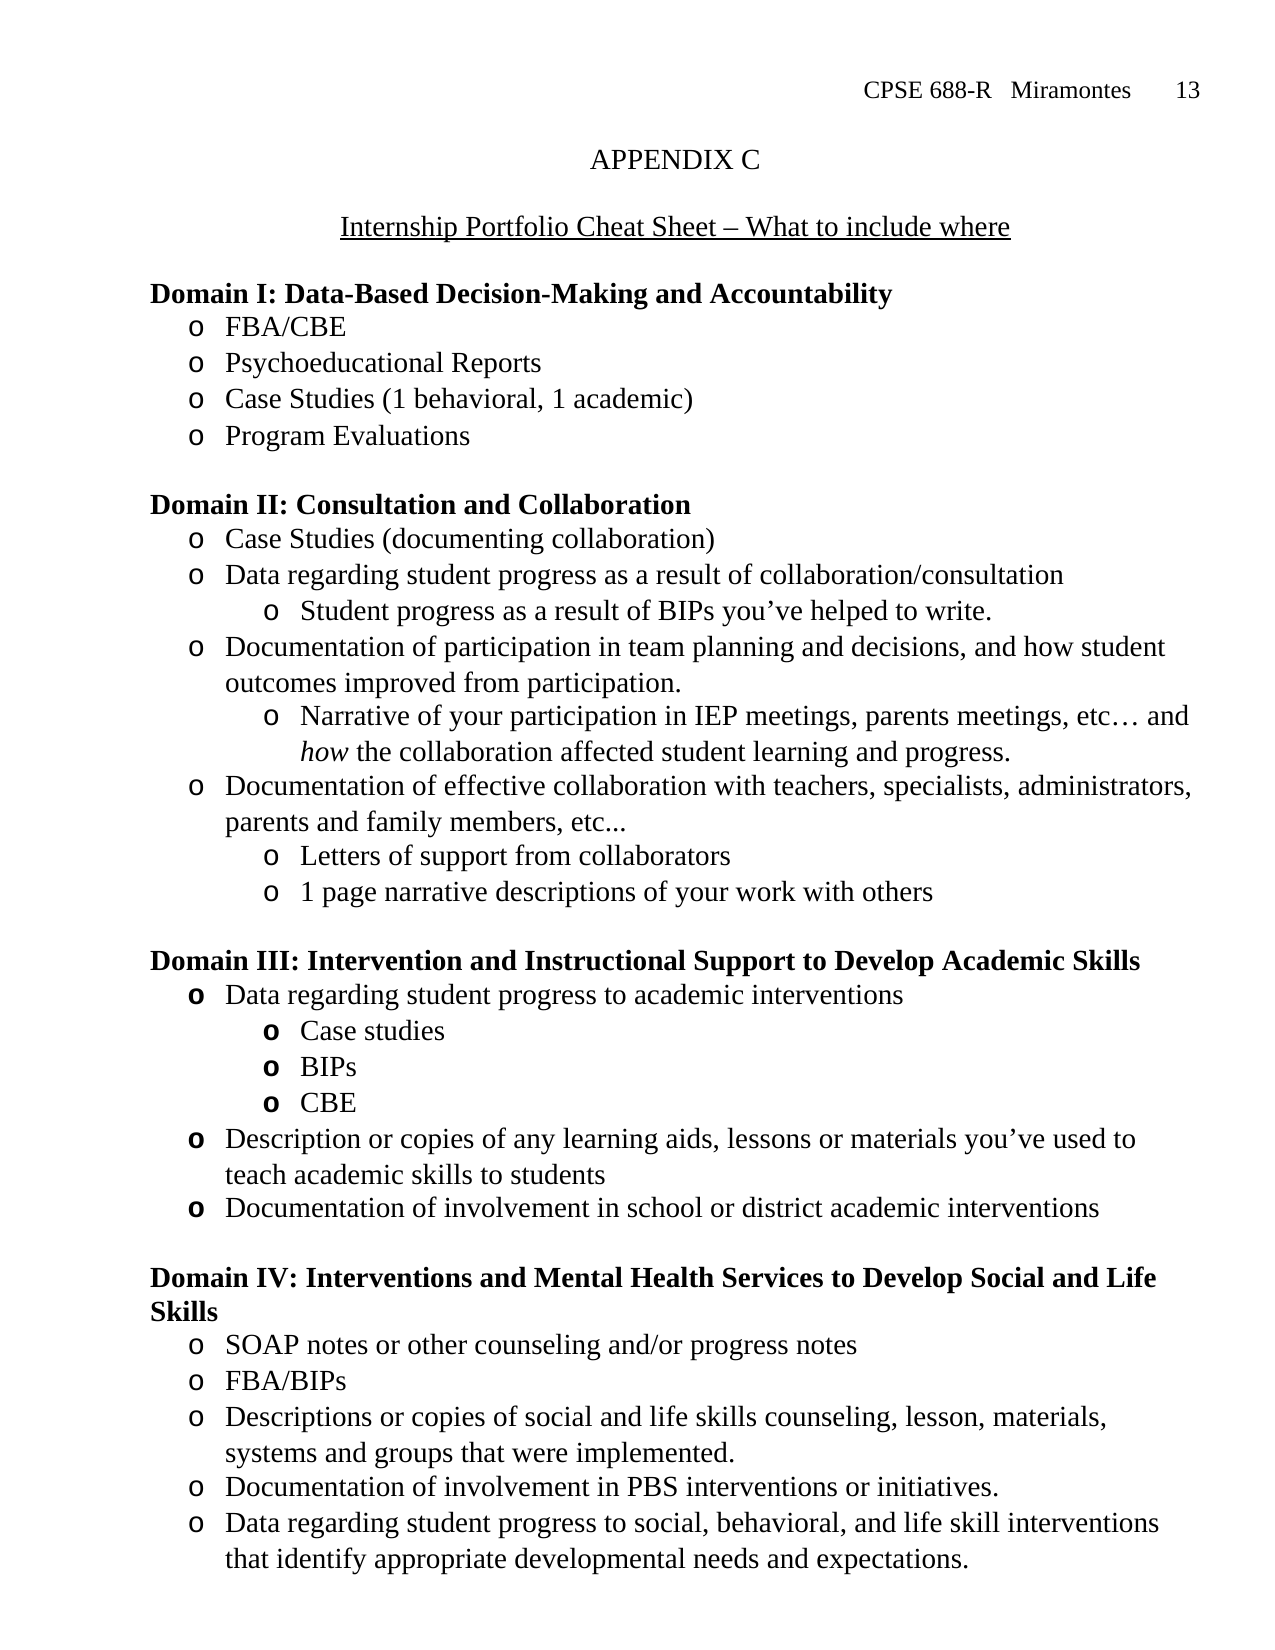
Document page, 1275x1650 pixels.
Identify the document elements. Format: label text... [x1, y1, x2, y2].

list Data regarding student progress to academic interventions [187, 977, 1200, 1013]
text Domain II: Consultation and Collaboration [150, 487, 1200, 521]
list FBA/BIPs [187, 1363, 1200, 1399]
list Documentation of participation in team planning and decisions, and how student outcomes improved from participation. [187, 629, 1200, 698]
text Domain I: Data-Based Decision-Making and Accountability [150, 276, 1200, 309]
list Case Studies (documenting collaboration) [187, 521, 1200, 557]
text APPENDIX C [150, 142, 1200, 175]
list Letters of support from collaborators [262, 838, 1200, 874]
list Case studies [262, 1013, 1200, 1049]
list 1 page narrative descriptions of your work with others [262, 874, 1200, 910]
list Student progress as a result of BIPs you’ve helped to write. [262, 593, 1200, 629]
list Description or copies of any learning aids, lessons or materials you’ve used to teach academic skills to students [187, 1121, 1200, 1191]
list Data regarding student progress as a result of collaboration/consultation [187, 557, 1200, 593]
text Domain III: Intervention and Instructional Support to Develop Academic Skills [150, 943, 1200, 977]
list Narrative of your participation in IEP meetings, parents meetings, etc… and how the collaboration affected student learning and progress. [262, 698, 1200, 768]
list Data regarding student progress to social, behavioral, and life skill interventions that identify appropriate developmental needs and expectations. [187, 1505, 1200, 1574]
list Descriptions or copies of social and life skills counseling, lesson, materials, systems and groups that were implemented. [187, 1399, 1200, 1469]
list Psychoeducational Reports [187, 346, 1200, 382]
list Program Evaluations [187, 418, 1200, 454]
list CBE [262, 1085, 1200, 1121]
list Case Studies (1 behavioral, 1 academic) [187, 382, 1200, 418]
list FBA/CBE [187, 309, 1200, 346]
list BIPs [262, 1049, 1200, 1085]
text Domain IV: Interventions and Mental Health Services to Develop Social and Life Skills [150, 1260, 1200, 1327]
list SOAP notes or other counseling and/or progress notes [187, 1327, 1200, 1363]
list Documentation of involvement in PBS interventions or initiatives. [187, 1469, 1200, 1505]
text Internship Portfolio Cheat Sheet – What to include where [150, 209, 1200, 242]
list Documentation of effective collaboration with teachers, specialists, administrators, parents and family members, etc... [187, 768, 1200, 838]
list Documentation of involvement in school or district academic interventions [187, 1191, 1200, 1227]
